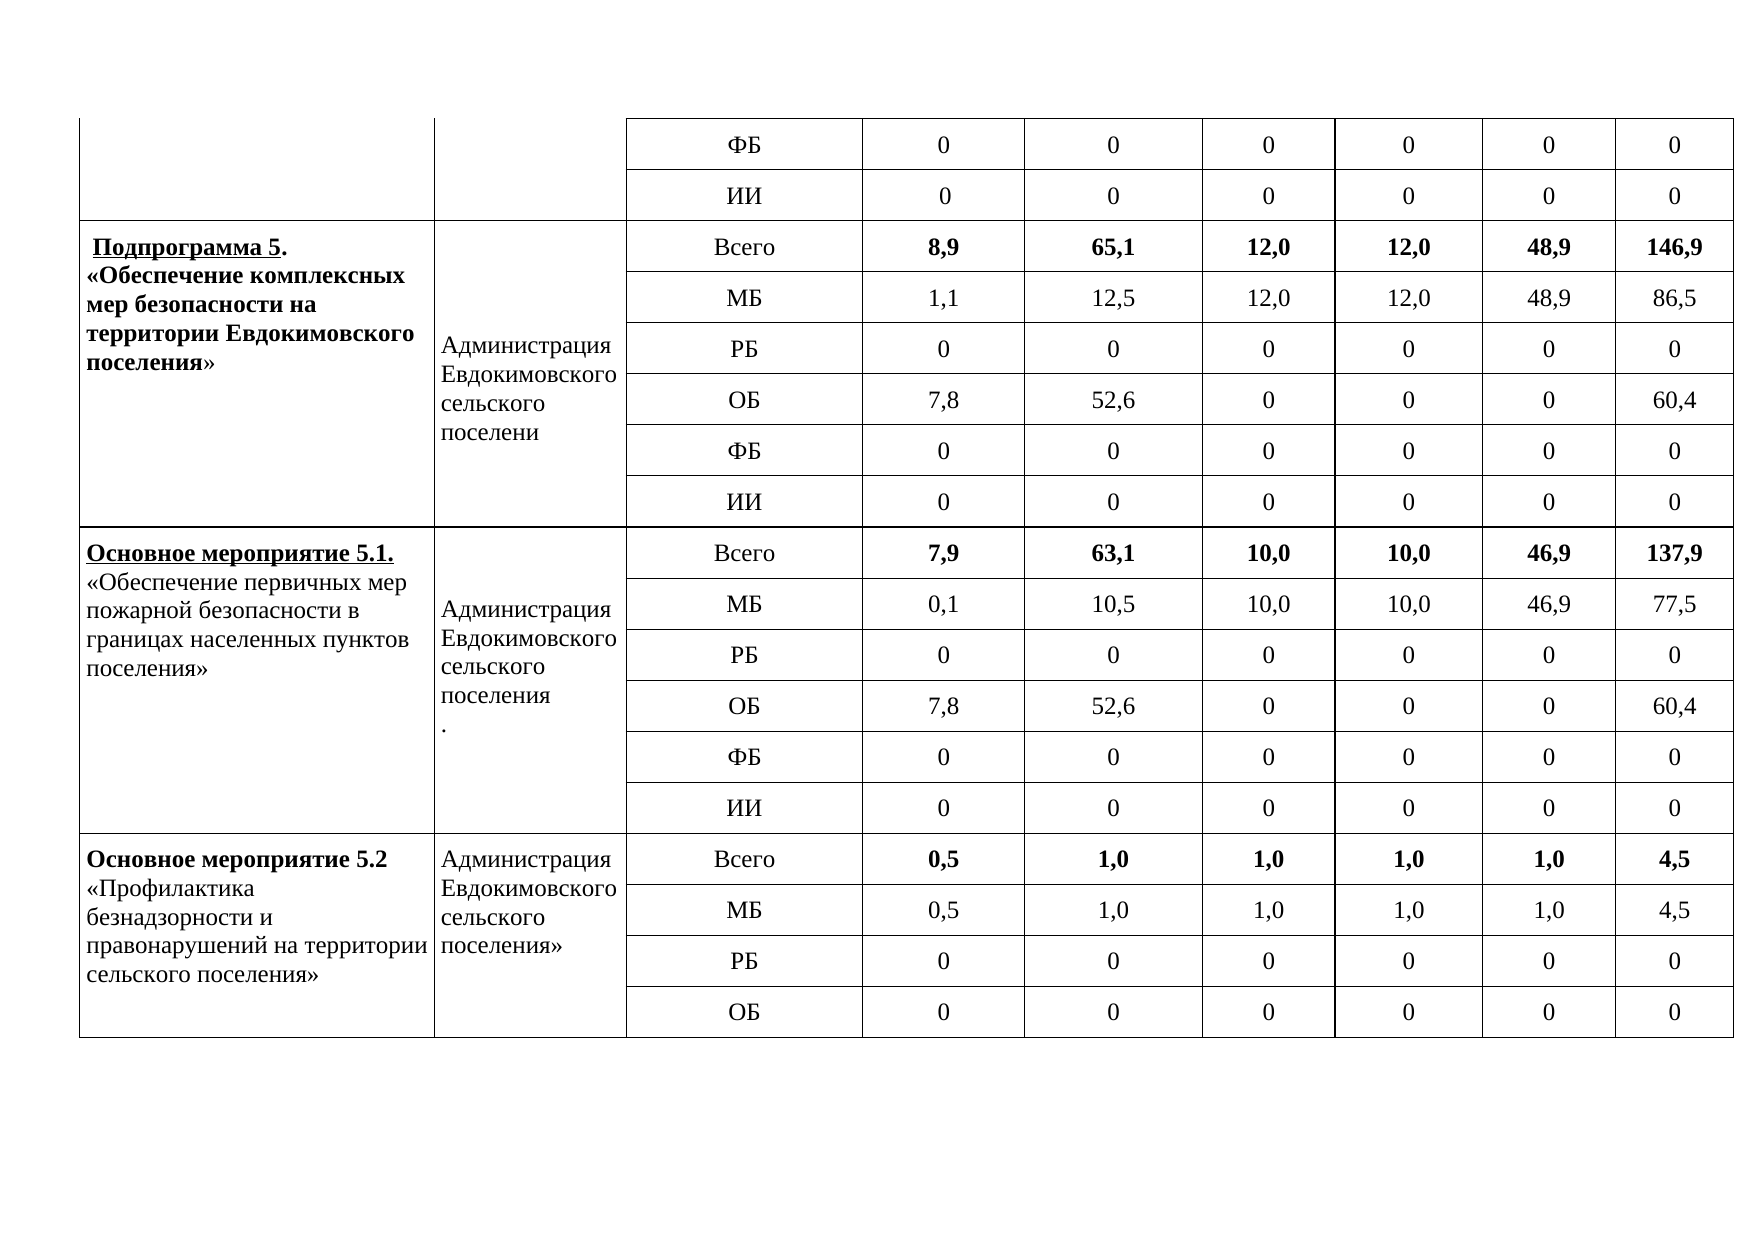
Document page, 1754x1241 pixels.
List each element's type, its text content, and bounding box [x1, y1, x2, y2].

table_cell 0 [1483, 936, 1615, 986]
table_cell 0 [1336, 170, 1482, 220]
table_cell 0 [1336, 425, 1482, 475]
table_cell 0 [1483, 476, 1615, 526]
table_cell 0 [1336, 476, 1482, 526]
table_cell 10,0 [1203, 579, 1334, 628]
table_cell 0 [1336, 987, 1482, 1037]
table_cell 4,5 [1616, 885, 1733, 935]
table_cell 1,0 [1025, 885, 1202, 935]
table_cell 7,9 [863, 528, 1024, 577]
table_cell 146,9 [1616, 221, 1733, 271]
table_cell РБ [627, 630, 862, 679]
table_cell 0,5 [863, 885, 1024, 935]
table_cell Администрация Евдокимовского сельского поселения» [435, 834, 626, 1037]
table_cell 0 [1203, 783, 1334, 833]
table_cell 0 [1616, 732, 1733, 782]
table_cell 0 [1483, 374, 1615, 424]
table_cell 0,1 [863, 579, 1024, 628]
table_cell 10,0 [1336, 579, 1482, 628]
table_cell 0,5 [863, 834, 1024, 884]
table_cell ИИ [627, 170, 862, 220]
table_cell 63,1 [1025, 528, 1202, 577]
table_cell 1,1 [863, 272, 1024, 322]
table_cell 0 [1616, 425, 1733, 475]
table_cell 10,0 [1336, 528, 1482, 577]
table_cell 0 [1025, 783, 1202, 833]
table_cell 0 [1336, 783, 1482, 833]
table_cell Всего [627, 528, 862, 577]
table_cell МБ [627, 272, 862, 322]
table_cell 0 [1336, 936, 1482, 986]
table_cell 10,0 [1203, 528, 1334, 577]
table_cell 0 [1336, 323, 1482, 373]
table_cell 0 [1483, 119, 1615, 169]
table_cell РБ [627, 936, 862, 986]
table_cell 0 [1483, 783, 1615, 833]
table_cell 52,6 [1025, 374, 1202, 424]
table_cell 1,0 [1483, 834, 1615, 884]
table_cell 60,4 [1616, 681, 1733, 731]
table_cell РБ [627, 323, 862, 373]
table_cell 12,0 [1336, 221, 1482, 271]
table_cell 1,0 [1025, 834, 1202, 884]
table_cell 0 [1203, 425, 1334, 475]
table_cell 0 [1616, 936, 1733, 986]
table_cell ФБ [627, 119, 862, 169]
table_cell 0 [1616, 476, 1733, 526]
table_cell 137,9 [1616, 528, 1733, 577]
table_cell 1,0 [1203, 834, 1334, 884]
table_cell 0 [1616, 170, 1733, 220]
table_cell 12,5 [1025, 272, 1202, 322]
table_cell ОБ [627, 681, 862, 731]
table_cell 0 [1203, 374, 1334, 424]
table_cell 60,4 [1616, 374, 1733, 424]
table_cell ОБ [627, 987, 862, 1037]
table_cell 0 [1203, 681, 1334, 731]
table_cell 0 [863, 783, 1024, 833]
table_cell 12,0 [1336, 272, 1482, 322]
table_cell Всего [627, 834, 862, 884]
table_cell 12,0 [1203, 272, 1334, 322]
table_cell 0 [1483, 425, 1615, 475]
table_cell 7,8 [863, 374, 1024, 424]
table_cell 0 [1336, 732, 1482, 782]
table_cell 0 [1203, 987, 1334, 1037]
table_cell 0 [1483, 630, 1615, 679]
table_cell 0 [1483, 681, 1615, 731]
table_cell 0 [1203, 476, 1334, 526]
table_cell 0 [1616, 119, 1733, 169]
table_cell 48,9 [1483, 272, 1615, 322]
table_cell 0 [863, 476, 1024, 526]
table_cell 0 [1025, 732, 1202, 782]
table_cell 77,5 [1616, 579, 1733, 628]
table_cell 0 [863, 630, 1024, 679]
table_cell 0 [1336, 119, 1482, 169]
table_cell 0 [1336, 681, 1482, 731]
table_cell 0 [1025, 630, 1202, 679]
table_cell 0 [863, 987, 1024, 1037]
table_cell 0 [1336, 374, 1482, 424]
table_cell 0 [863, 170, 1024, 220]
table_cell 0 [1025, 323, 1202, 373]
table_cell 0 [1025, 425, 1202, 475]
table_cell ОБ [627, 374, 862, 424]
table_cell Основное мероприятие 5.2 «Профилактика безнадзорности и правонарушений на территории сельского поселения» [80, 834, 434, 1037]
table_cell 0 [1336, 630, 1482, 679]
table_cell 0 [1025, 170, 1202, 220]
table_cell 0 [1616, 630, 1733, 679]
table_cell 86,5 [1616, 272, 1733, 322]
table_cell 0 [863, 732, 1024, 782]
table_cell 8,9 [863, 221, 1024, 271]
table_cell МБ [627, 885, 862, 935]
table_cell 0 [1616, 987, 1733, 1037]
table_cell 0 [1203, 323, 1334, 373]
table_cell Подпрограмма 5. «Обеспечение комплексных мер безопасности на территории Евдокимовского поселения» [80, 221, 434, 526]
table_cell 0 [863, 119, 1024, 169]
table_cell 0 [1025, 936, 1202, 986]
table_cell МБ [627, 579, 862, 628]
table_cell 1,0 [1203, 885, 1334, 935]
table_cell 0 [1203, 630, 1334, 679]
table_cell ИИ [627, 783, 862, 833]
table_cell 0 [1483, 323, 1615, 373]
table_cell 0 [1483, 732, 1615, 782]
table_cell 46,9 [1483, 528, 1615, 577]
table_cell Основное мероприятие 5.1. «Обеспечение первичных мер пожарной безопасности в границах населенных пунктов поселения» [80, 528, 434, 833]
table_cell 46,9 [1483, 579, 1615, 628]
table_cell 0 [1483, 170, 1615, 220]
table_cell 0 [1025, 119, 1202, 169]
table_cell 65,1 [1025, 221, 1202, 271]
table_cell Администрация Евдокимовского сельского поселени [435, 221, 626, 526]
table_cell 0 [1203, 732, 1334, 782]
table_cell 0 [1483, 987, 1615, 1037]
table_cell 1,0 [1336, 834, 1482, 884]
table_cell ИИ [627, 476, 862, 526]
table_cell 0 [1616, 323, 1733, 373]
table_cell 0 [1025, 476, 1202, 526]
table_cell 48,9 [1483, 221, 1615, 271]
table_cell 0 [863, 323, 1024, 373]
table_cell Администрация Евдокимовского сельского поселения . [435, 528, 626, 833]
table_cell 1,0 [1483, 885, 1615, 935]
table_cell Всего [627, 221, 862, 271]
table_cell 12,0 [1203, 221, 1334, 271]
table_cell 10,5 [1025, 579, 1202, 628]
table_cell 1,0 [1336, 885, 1482, 935]
table_cell 0 [863, 936, 1024, 986]
table_cell ФБ [627, 425, 862, 475]
table_cell 52,6 [1025, 681, 1202, 731]
table_cell 7,8 [863, 681, 1024, 731]
table_cell 0 [1203, 119, 1334, 169]
table_cell ФБ [627, 732, 862, 782]
table_cell 0 [1203, 170, 1334, 220]
table_cell 0 [1025, 987, 1202, 1037]
table_cell 0 [1203, 936, 1334, 986]
table_cell 0 [863, 425, 1024, 475]
table_cell 4,5 [1616, 834, 1733, 884]
table_cell 0 [1616, 783, 1733, 833]
